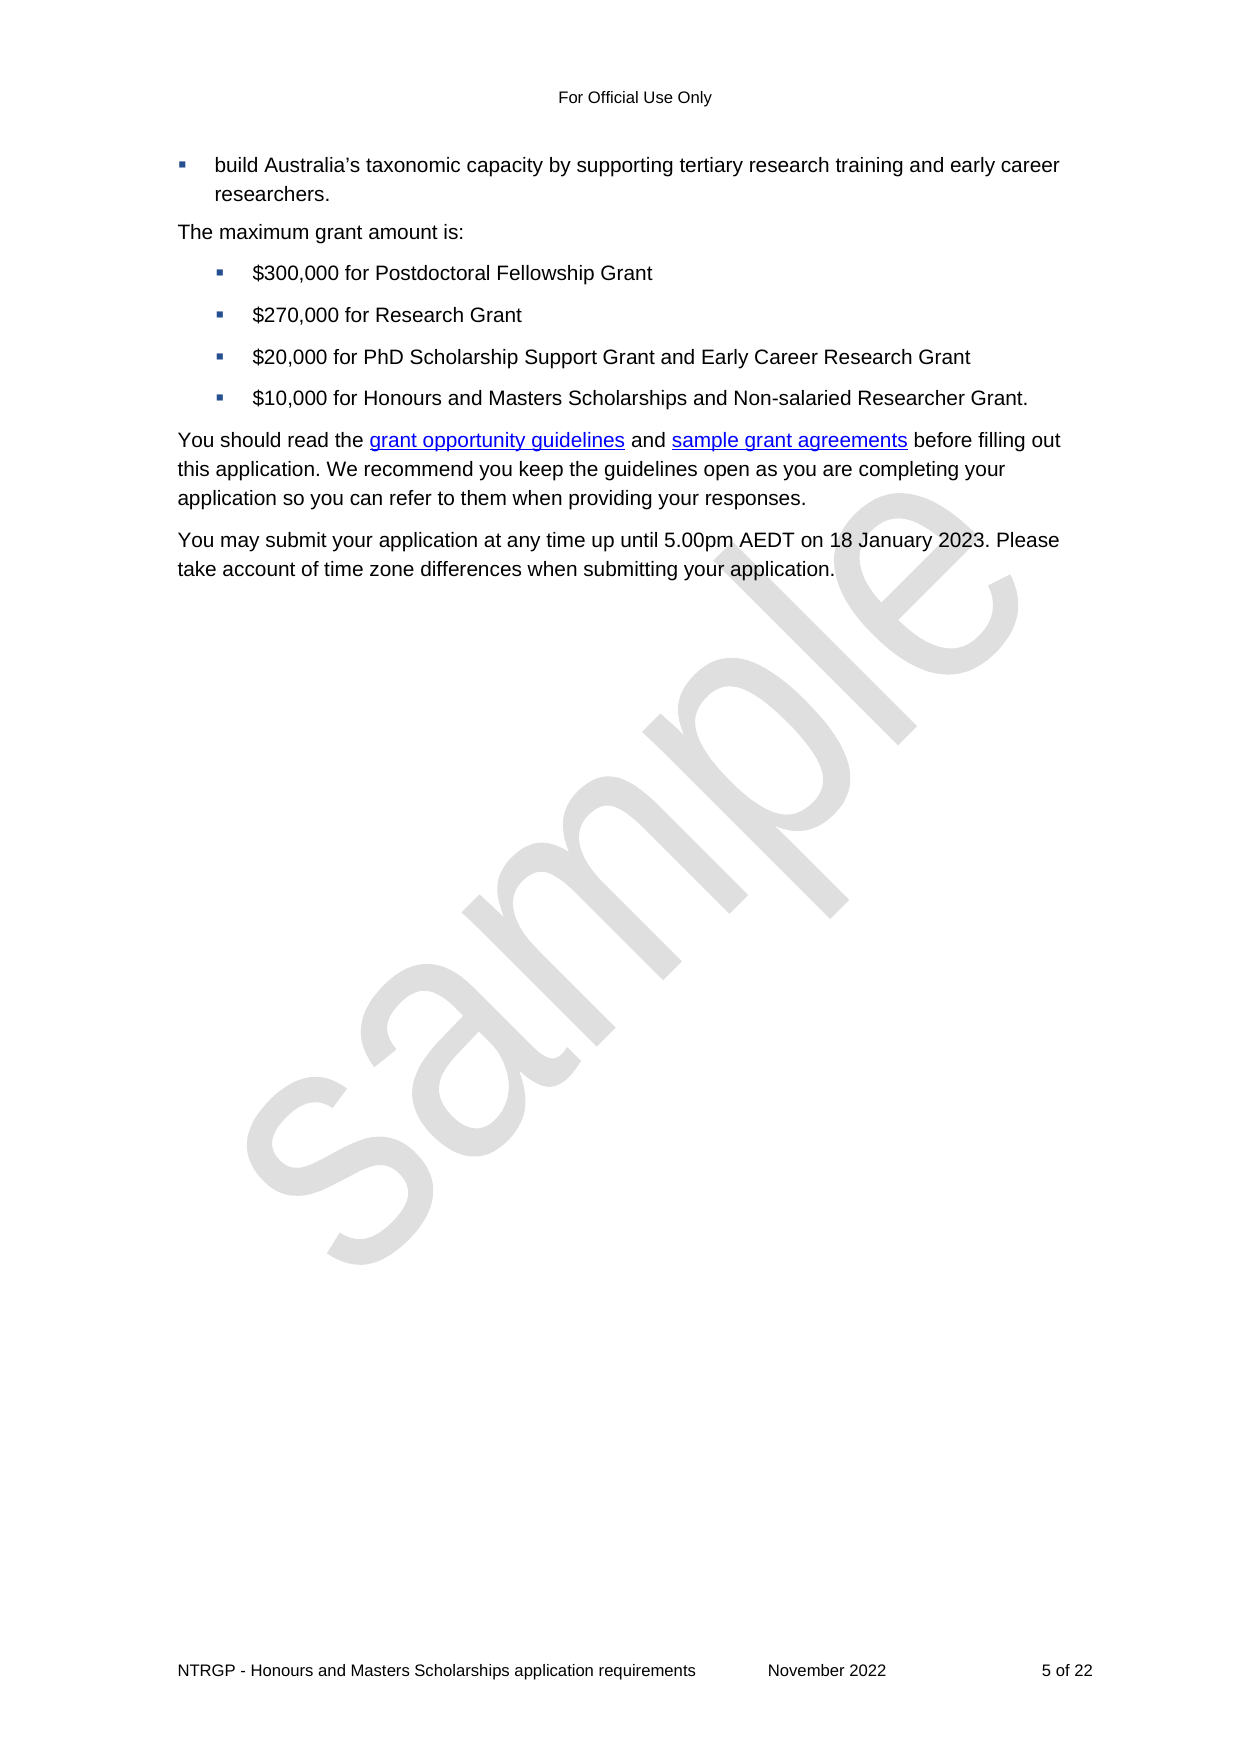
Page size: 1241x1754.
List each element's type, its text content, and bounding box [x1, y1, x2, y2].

text You should read the grant opportunity guidelines and sample grant agreements before filling out this application. We recommend you keep the guidelines open as you are completing your application so you can refer to them when providing your responses. [177, 423, 1092, 510]
list $10,000 for Honours and Masters Scholarships and Non-salaried Researcher Grant. [215, 381, 1092, 410]
list build Australia’s taxonomic capacity by supporting tertiary research training and early career researchers. [177, 148, 1092, 206]
list The maximum grant amount is: [177, 214, 1092, 243]
list $270,000 for Research Grant [215, 298, 1092, 327]
list $20,000 for PhD Scholarship Support Grant and Early Career Research Grant [215, 339, 1092, 368]
text You may submit your application at any time up until 5.00pm AEDT on 18 January 2023. Please take account of time zone differences when submitting your application. [177, 523, 1092, 581]
list $300,000 for Postdoctoral Fellowship Grant [215, 256, 1092, 285]
